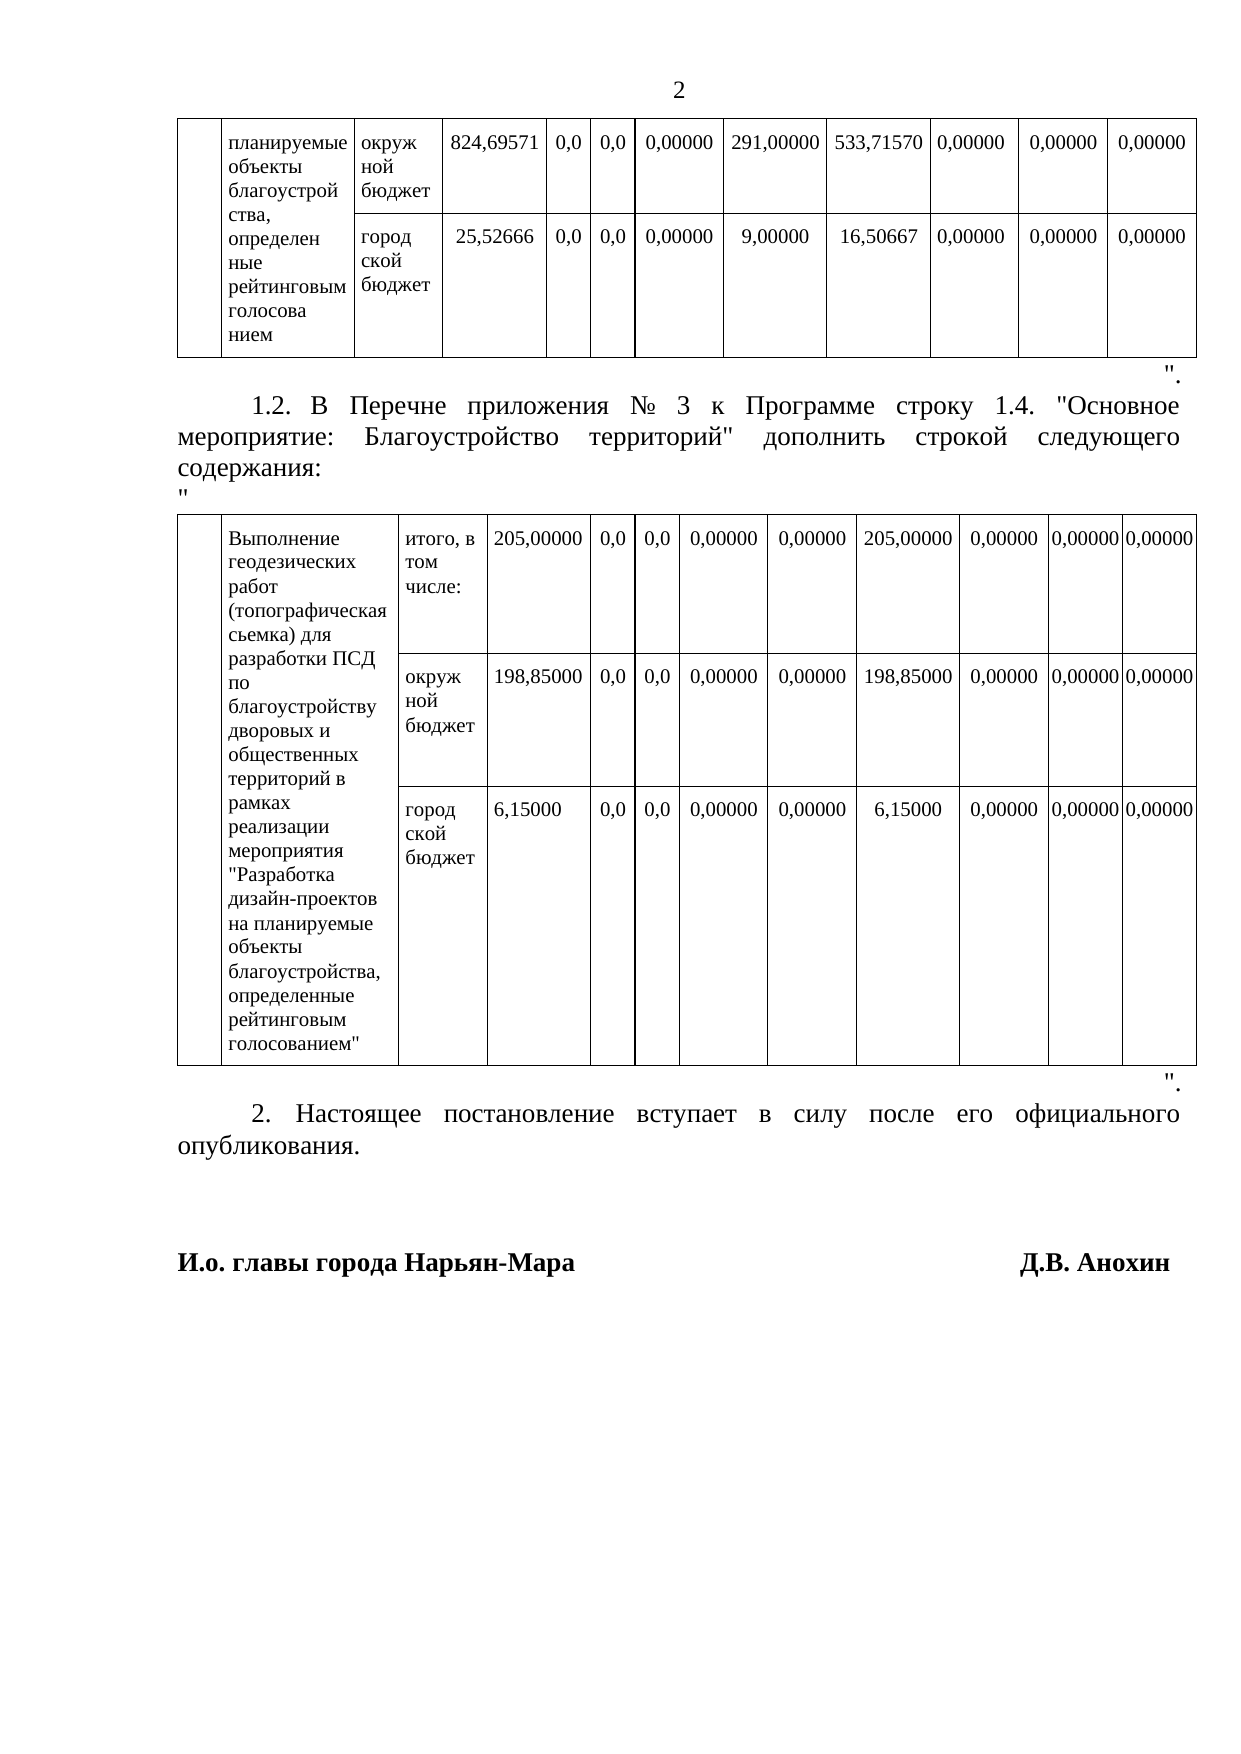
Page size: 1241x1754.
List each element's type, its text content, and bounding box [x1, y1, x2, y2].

table_cell город ской бюджет [355, 214, 442, 357]
table_cell 0,0 [591, 214, 634, 357]
table_cell 0,00000 [931, 214, 1018, 357]
table_cell 198,85000 [857, 654, 959, 786]
table_header 0,00000 [680, 515, 767, 653]
table_cell 0,00000 [680, 787, 767, 1065]
table_cell 0,00000 [931, 119, 1018, 213]
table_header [222, 119, 354, 357]
text " [177, 483, 1181, 514]
table_header 205,00000 [488, 515, 590, 653]
list В Перечне приложения № 3 к Программе строку 1.4. "Основное мероприятие: Благоустройство территорий" дополнить строкой следующего содержания: [177, 389, 1181, 483]
table_cell 0,0 [547, 214, 590, 357]
table_header Выполнение геодезических работ (топографическая сьемка) для разработки ПСД по благоустройству дворовых и общественных территорий в рамках реализации мероприятия "Разработка дизайн-проектов на планируемые объекты благоустройства, определенные рейтинговым голосованием" [222, 515, 398, 1065]
table_cell 0,0 [636, 787, 679, 1065]
table_cell 533,71570 [827, 119, 930, 213]
table_header 0,0 [591, 515, 634, 653]
table_cell 0,00000 [636, 119, 723, 213]
table_header 0,0 [636, 515, 679, 653]
table_cell 198,85000 [488, 654, 590, 786]
table_cell окруж ной бюджет [355, 119, 442, 213]
table_cell 0,00000 [960, 787, 1048, 1065]
table_cell 0,00000 [1049, 787, 1122, 1065]
table_header 205,00000 [857, 515, 959, 653]
table_cell 9,00000 [724, 214, 826, 357]
table_header 0,00000 [768, 515, 856, 653]
table_header 0,00000 [1123, 515, 1196, 653]
table_header [178, 119, 221, 357]
table_cell 0,00000 [960, 654, 1048, 786]
table_cell 0,0 [547, 119, 590, 213]
table_header Д.В. Анохин [669, 1246, 1181, 1277]
table_cell 0,00000 [1123, 787, 1196, 1065]
table_cell 291,00000 [724, 119, 826, 213]
table_cell город ской бюджет [399, 787, 487, 1065]
table_cell 0,0 [591, 654, 634, 786]
table_header И.о. главы города Нарьян-Мара [177, 1246, 668, 1277]
table_cell 0,00000 [636, 214, 723, 357]
table_header 0,00000 [960, 515, 1048, 653]
table_header [178, 515, 221, 1065]
text ". [177, 358, 1181, 389]
table_cell 0,00000 [768, 787, 856, 1065]
table_cell окруж ной бюджет [399, 654, 487, 786]
table_cell 0,00000 [768, 654, 856, 786]
table_cell 0,0 [591, 119, 634, 213]
table_header итого, в том числе: [399, 515, 487, 653]
table_cell 0,00000 [1108, 214, 1196, 357]
table_header 0,00000 [1049, 515, 1122, 653]
table_cell 25,52666 [443, 214, 546, 357]
table_cell 0,00000 [1123, 654, 1196, 786]
table_cell 0,0 [636, 654, 679, 786]
table_cell 824,69571 [443, 119, 546, 213]
table_cell 0,00000 [1108, 119, 1196, 213]
table_cell 6,15000 [488, 787, 590, 1065]
list Настоящее постановление вступает в силу после его официального опубликования. [177, 1098, 1181, 1160]
table_cell 0,00000 [1019, 214, 1107, 357]
text ". [177, 1066, 1181, 1098]
table_cell 0,0 [591, 787, 634, 1065]
table_cell 0,00000 [680, 654, 767, 786]
table_cell 0,00000 [1049, 654, 1122, 786]
table_cell 0,00000 [1019, 119, 1107, 213]
table_cell 16,50667 [827, 214, 930, 357]
table_cell 6,15000 [857, 787, 959, 1065]
